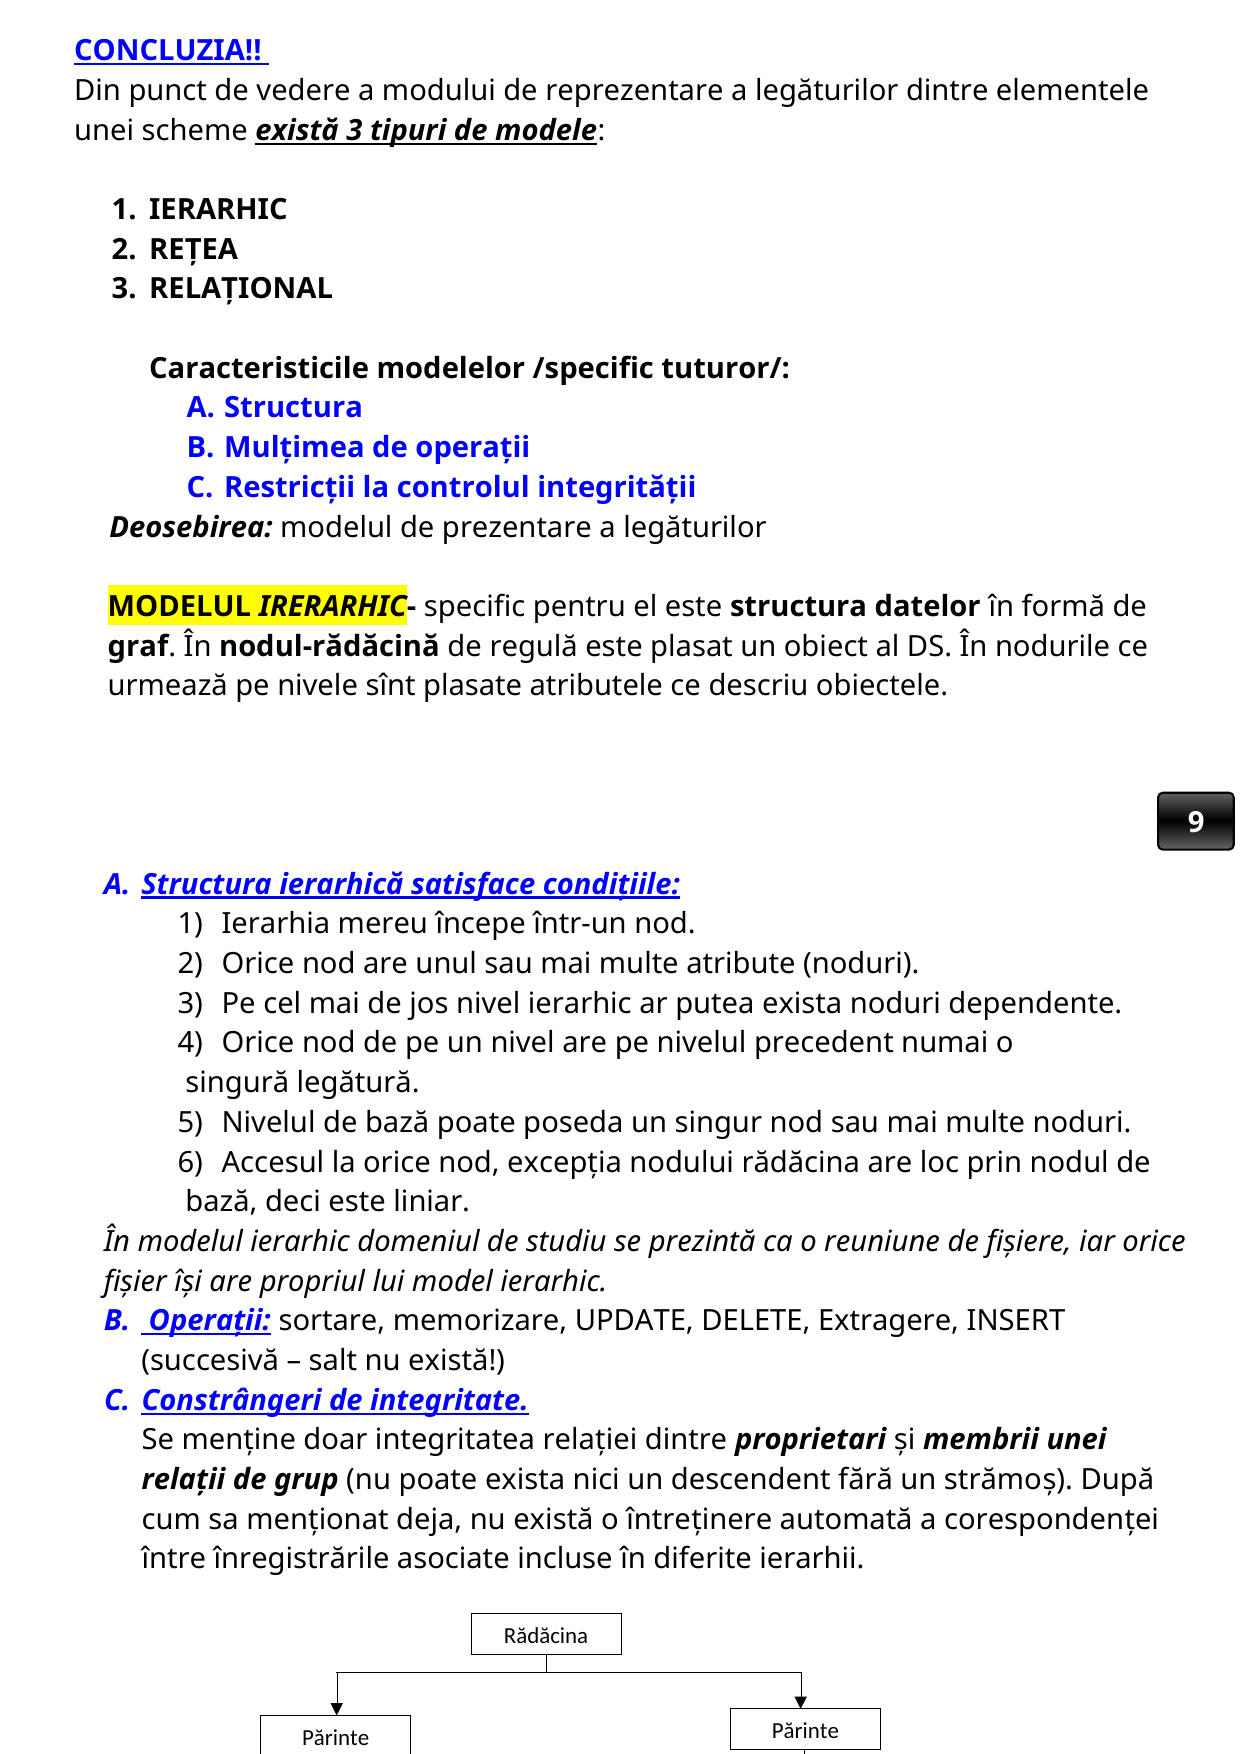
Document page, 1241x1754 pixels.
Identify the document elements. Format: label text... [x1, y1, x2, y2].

list Accesul la orice nod, excepţia nodului rădăcina are loc prin nodul de bază, deci este liniar. [177, 1141, 1196, 1220]
list singură legătură. [185, 1061, 1196, 1101]
list Restricţii la controlul integrităţii [186, 466, 1196, 506]
list RELAŢIONAL [111, 268, 1196, 307]
text Din punct de vedere a modului de reprezentare a legăturilor dintre elementele unei scheme există 3 tipuri de modele: [74, 69, 1196, 149]
text CONCLUZIA!! [74, 29, 1196, 69]
list Caracteristicile modelelor /specific tuturor/: [149, 347, 1196, 387]
list Deosebirea: modelul de prezentare a legăturilor [109, 506, 1196, 546]
text În modelul ierarhic domeniul de studiu se prezintă ca o reuniune de fişiere, iar orice fişier îşi are propriul lui model ierarhic. [103, 1220, 1196, 1299]
list Mulţimea de operaţii [186, 426, 1196, 466]
list Operaţii: sortare, memorizare, UPDATE, DELETE, Extragere, INSERT (succesivă – salt nu există!) [103, 1299, 1196, 1379]
list Orice nod are unul sau mai multe atribute (noduri). [177, 942, 1196, 982]
list MODELUL IRERARHIC- specific pentru el este structura datelor în formă de graf. În nodul-rădăcină de regulă este plasat un obiect al DS. În nodurile ce urmează pe nivele sînt plasate atributele ce descriu obiectele. [107, 585, 1196, 704]
list Orice nod de pe un nivel are pe nivelul precedent numai o [177, 1022, 1196, 1061]
list REŢEA [111, 228, 1196, 268]
list Constrângeri de integritate. [104, 1379, 1196, 1419]
list Pe cel mai de jos nivel ierarhic ar putea exista noduri dependente. [177, 982, 1196, 1022]
text Se menține doar integritatea relației dintre proprietari și membrii unei relații de grup (nu poate exista nici un descendent fără un strămoș). După cum sa menționat deja, nu există o întreținere automată a corespondenței între înregistrările asociate incluse în diferite ierarhii. [141, 1419, 1196, 1577]
list Structura [186, 387, 1196, 426]
list Structura ierarhică satisface condiţiile: [103, 863, 1196, 903]
list IERARHIC [111, 188, 1196, 228]
list Nivelul de bază poate poseda un singur nod sau mai multe noduri. [177, 1101, 1196, 1141]
list Ierarhia mereu începe într-un nod. [177, 903, 1196, 942]
